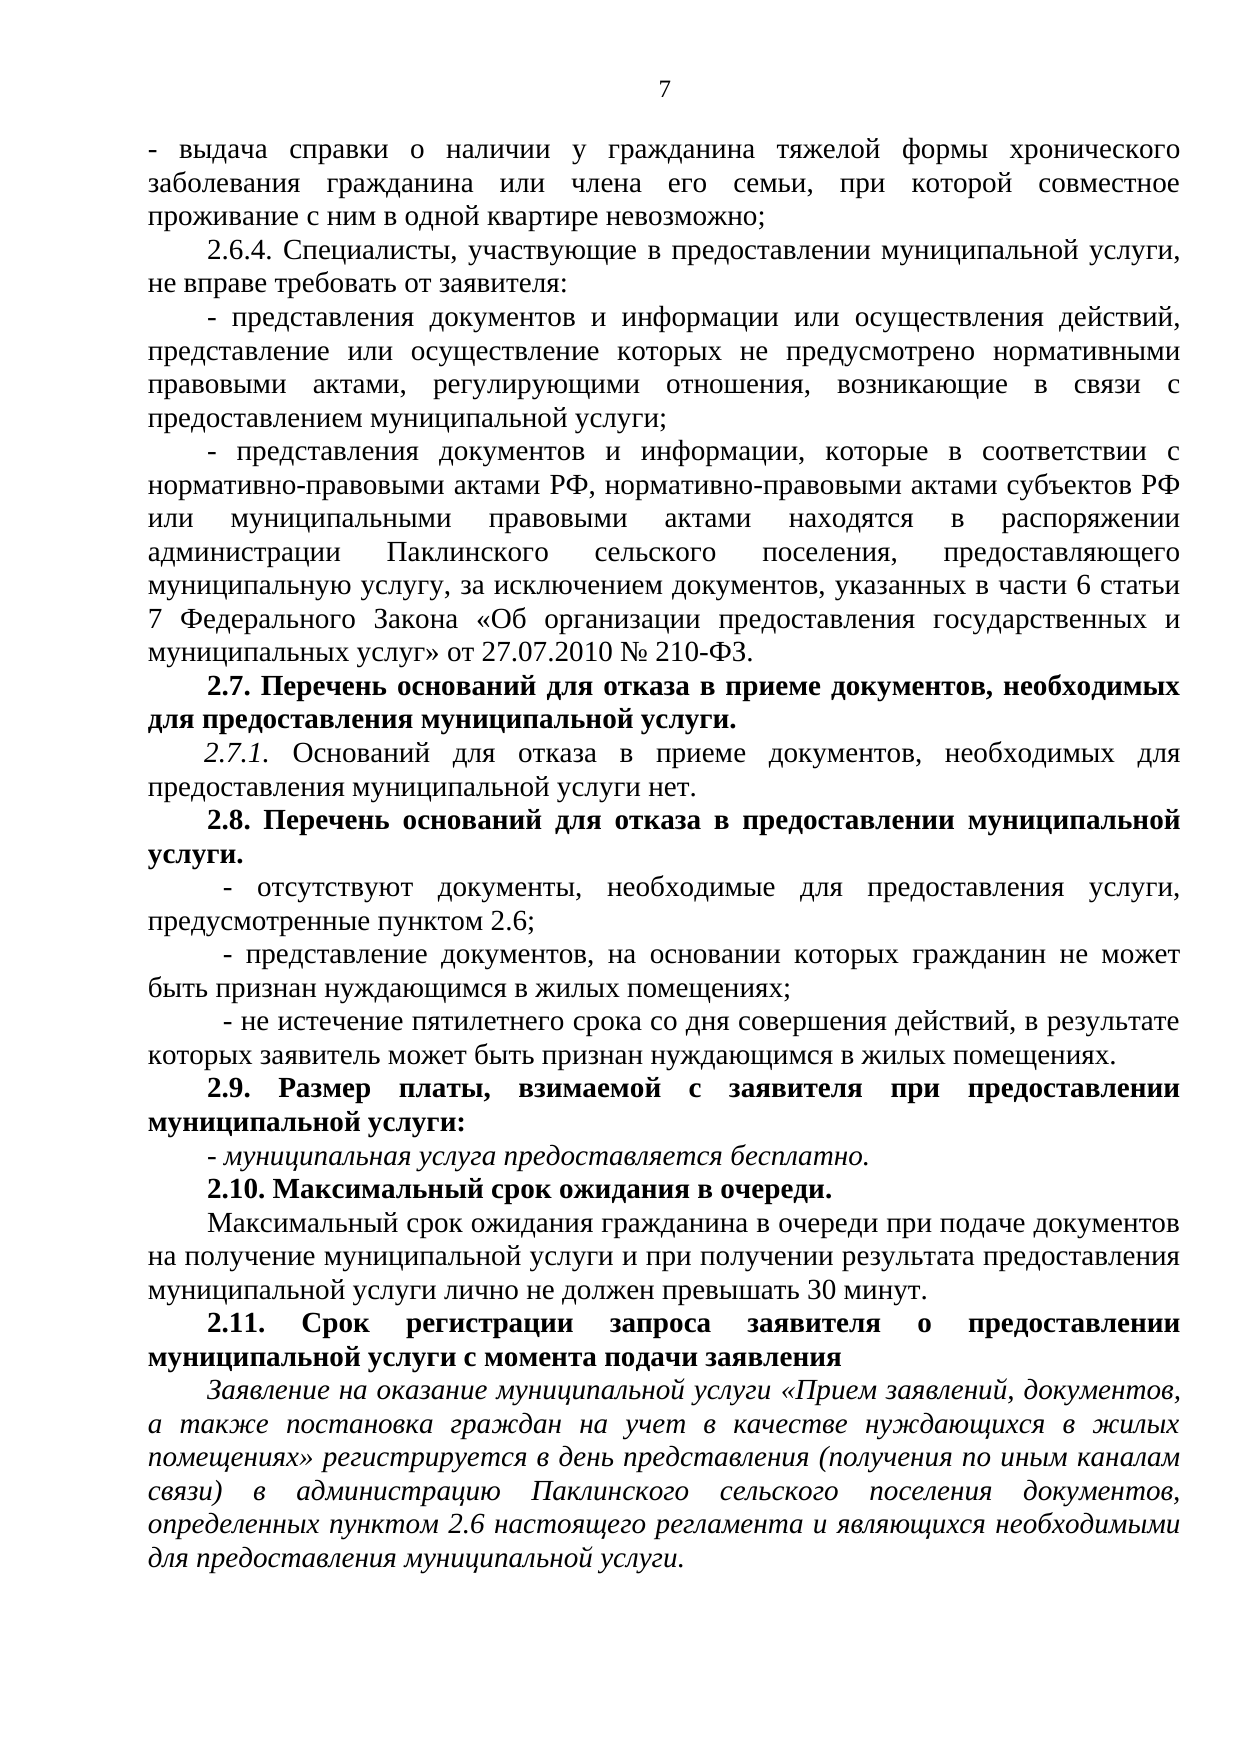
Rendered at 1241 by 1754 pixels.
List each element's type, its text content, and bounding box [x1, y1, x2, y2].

text - представления документов и информации, которые в соответствии с нормативно-правовыми актами РФ, нормативно-правовыми актами субъектов РФ или муниципальными правовыми актами находятся в распоряжении администрации Паклинского сельского поселения, предоставляющего муниципальную услугу, за исключением документов, указанных в части 6 статьи 7 Федерального Закона «Об организации предоставления государственных и муниципальных услуг» от 27.07.2010 № 210-ФЗ. [148, 433, 1181, 668]
text 2.9. Размер платы, взимаемой с заявителя при предоставлении муниципальной услуги: [148, 1071, 1181, 1138]
text 2.7. Перечень оснований для отказа в приеме документов, необходимых для предоставления муниципальной услуги. [148, 668, 1181, 735]
text Заявление на оказание муниципальной услуги «Прием заявлений, документов, а также постановка граждан на учет в качестве нуждающихся в жилых помещениях» регистрируется в день представления (получения по иным каналам связи) в администрацию Паклинского сельского поселения документов, определенных пунктом 2.6 настоящего регламента и являющихся необходимыми для предоставления муниципальной услуги. [148, 1372, 1181, 1574]
text - выдача справки о наличии у гражданина тяжелой формы хронического заболевания гражданина или члена его семьи, при которой совместное проживание с ним в одной квартире невозможно; [148, 131, 1181, 232]
text 2.10. Максимальный срок ожидания в очереди. [148, 1171, 1181, 1205]
text - не истечение пятилетнего срока со дня совершения действий, в результате которых заявитель может быть признан нуждающимся в жилых помещениях. [148, 1003, 1181, 1071]
text 2.6.4. Специалисты, участвующие в предоставлении муниципальной услуги, не вправе требовать от заявителя: [148, 232, 1181, 299]
text 2.7.1. Оснований для отказа в приеме документов, необходимых для предоставления муниципальной услуги нет. [148, 735, 1181, 802]
text - представление документов, на основании которых гражданин не может быть признан нуждающимся в жилых помещениях; [148, 936, 1181, 1003]
text 2.11. Срок регистрации запроса заявителя о предоставлении муниципальной услуги с момента подачи заявления [148, 1305, 1181, 1372]
text 2.8. Перечень оснований для отказа в предоставлении муниципальной услуги. [148, 802, 1181, 869]
text Максимальный срок ожидания гражданина в очереди при подаче документов на получение муниципальной услуги и при получении результата предоставления муниципальной услуги лично не должен превышать 30 минут. [148, 1205, 1181, 1305]
text - муниципальная услуга предоставляется бесплатно. [148, 1138, 1181, 1171]
text - отсутствуют документы, необходимые для предоставления услуги, предусмотренные пунктом 2.6; [148, 869, 1181, 936]
text - представления документов и информации или осуществления действий, представление или осуществление которых не предусмотрено нормативными правовыми актами, регулирующими отношения, возникающие в связи с предоставлением муниципальной услуги; [148, 299, 1181, 433]
